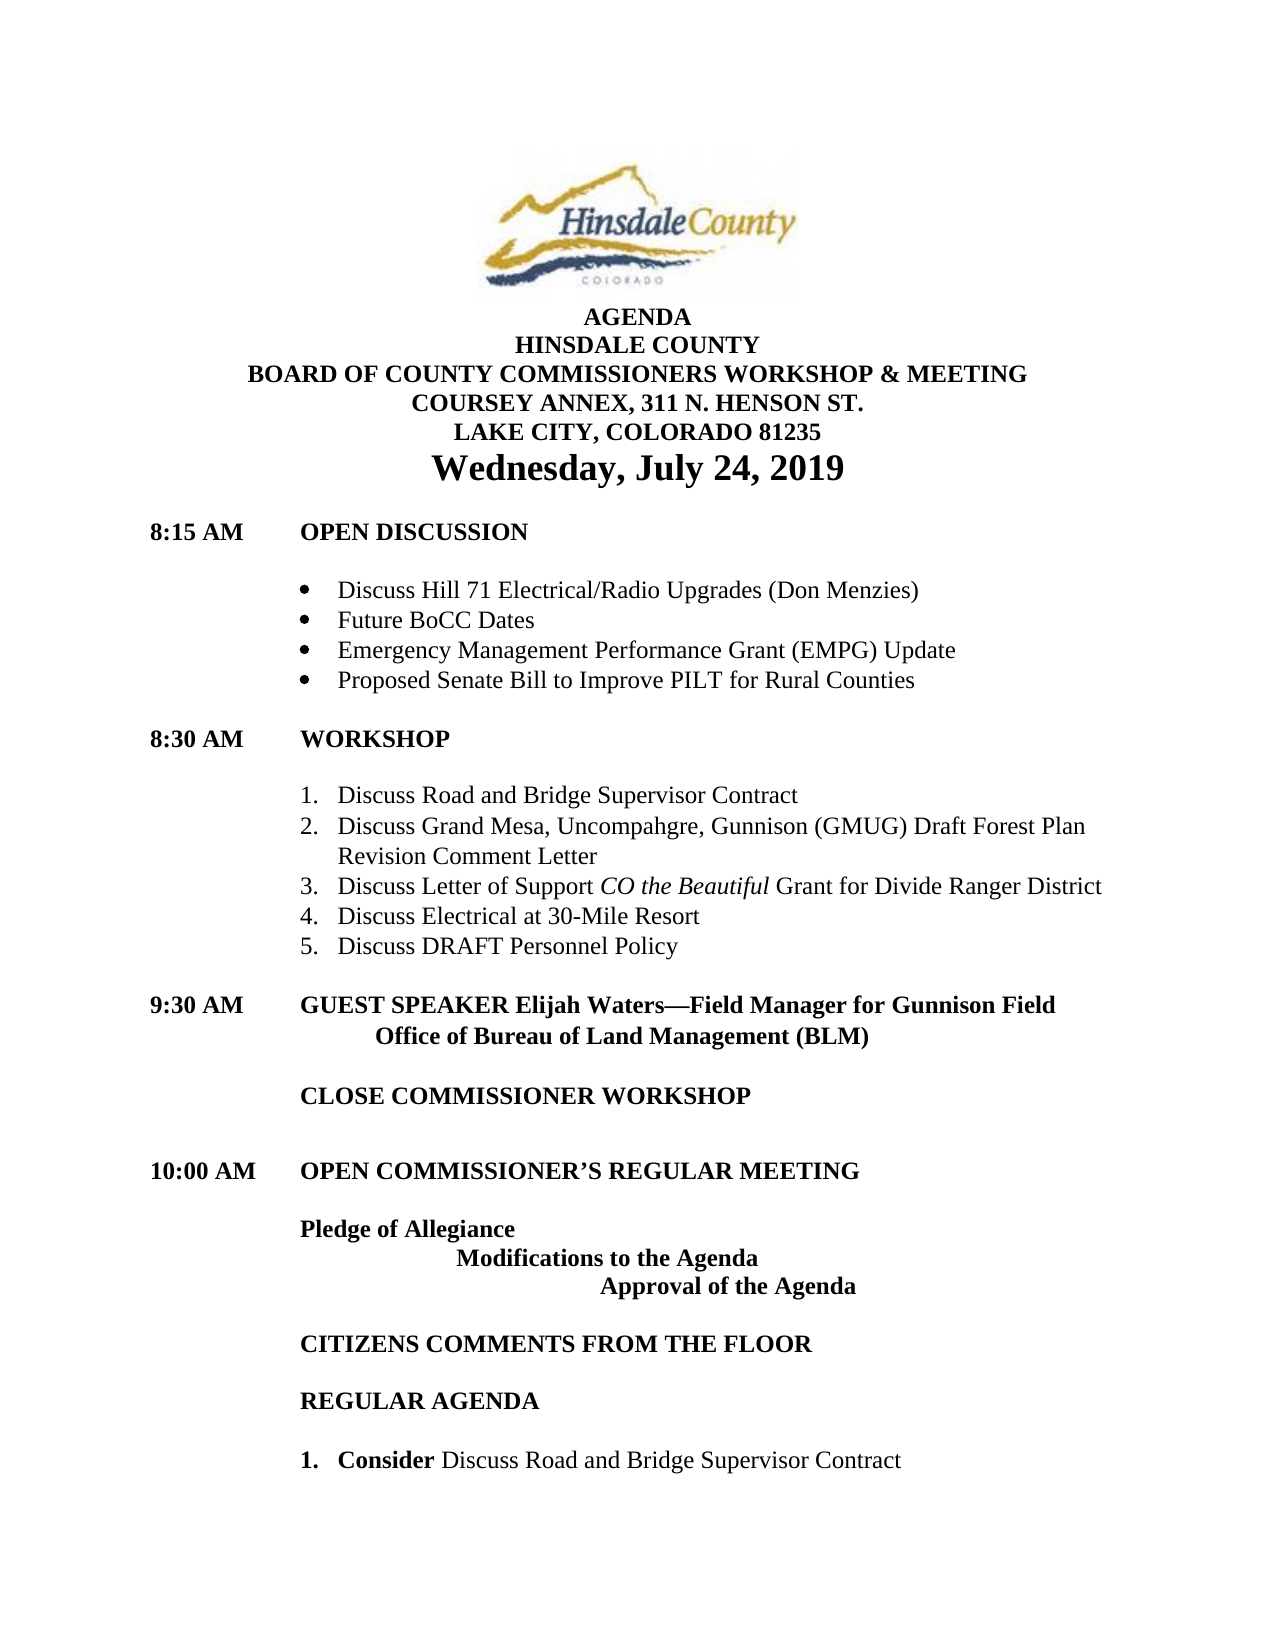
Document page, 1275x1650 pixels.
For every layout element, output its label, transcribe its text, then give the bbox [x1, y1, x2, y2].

list Discuss Hill 71 Electrical/Radio Upgrades (Don Menzies) [300, 575, 1125, 603]
text Pledge of Allegiance [300, 1214, 1125, 1243]
list Future BoCC Dates [300, 605, 1125, 633]
list Consider Discuss Road and Bridge Supervisor Contract [300, 1445, 1125, 1474]
list CLOSE COMMISSIONER WORKSHOP [150, 1081, 1125, 1110]
text Wednesday, July 24, 2019 [150, 445, 1125, 488]
text 10:00 AM OPEN COMMISSIONER’S REGULAR MEETING [150, 1156, 1125, 1185]
picture [476, 150, 799, 302]
list 9:30 AM GUEST SPEAKER Elijah Waters—Field Manager for Gunnison Field Office of Bureau of Land Management (BLM) [150, 991, 1125, 1049]
text 8:15 AM OPEN DISCUSSION [150, 517, 1125, 546]
text BOARD OF COUNTY COMMISSIONERS WORKSHOP & MEETING [150, 359, 1125, 388]
list Discuss Grand Mesa, Uncompahgre, Gunnison (GMUG) Draft Forest Plan Revision Comment Letter [300, 811, 1125, 869]
text AGENDA [150, 302, 1125, 330]
text Approval of the Agenda [225, 1271, 1125, 1300]
list Emergency Management Performance Grant (EMPG) Update [300, 635, 1125, 664]
list Discuss DRAFT Personnel Policy [300, 931, 1125, 960]
list Discuss Electrical at 30-Mile Resort [300, 901, 1125, 930]
list Discuss Road and Bridge Supervisor Contract [300, 781, 1125, 809]
text HINSDALE COUNTY [150, 330, 1125, 359]
list Proposed Senate Bill to Improve PILT for Rural Counties [300, 665, 1125, 694]
text COURSEY ANNEX, 311 N. HENSON ST. [150, 388, 1125, 417]
list Discuss Letter of Support CO the Beautiful Grant for Divide Ranger District [300, 871, 1125, 900]
text 8:30 AM WORKSHOP [150, 724, 1125, 753]
text LAKE CITY, COLORADO 81235 [150, 417, 1125, 445]
text Modifications to the Agenda [225, 1243, 1125, 1271]
text CITIZENS COMMENTS FROM THE FLOOR [225, 1329, 1125, 1358]
text REGULAR AGENDA [150, 1386, 1125, 1415]
